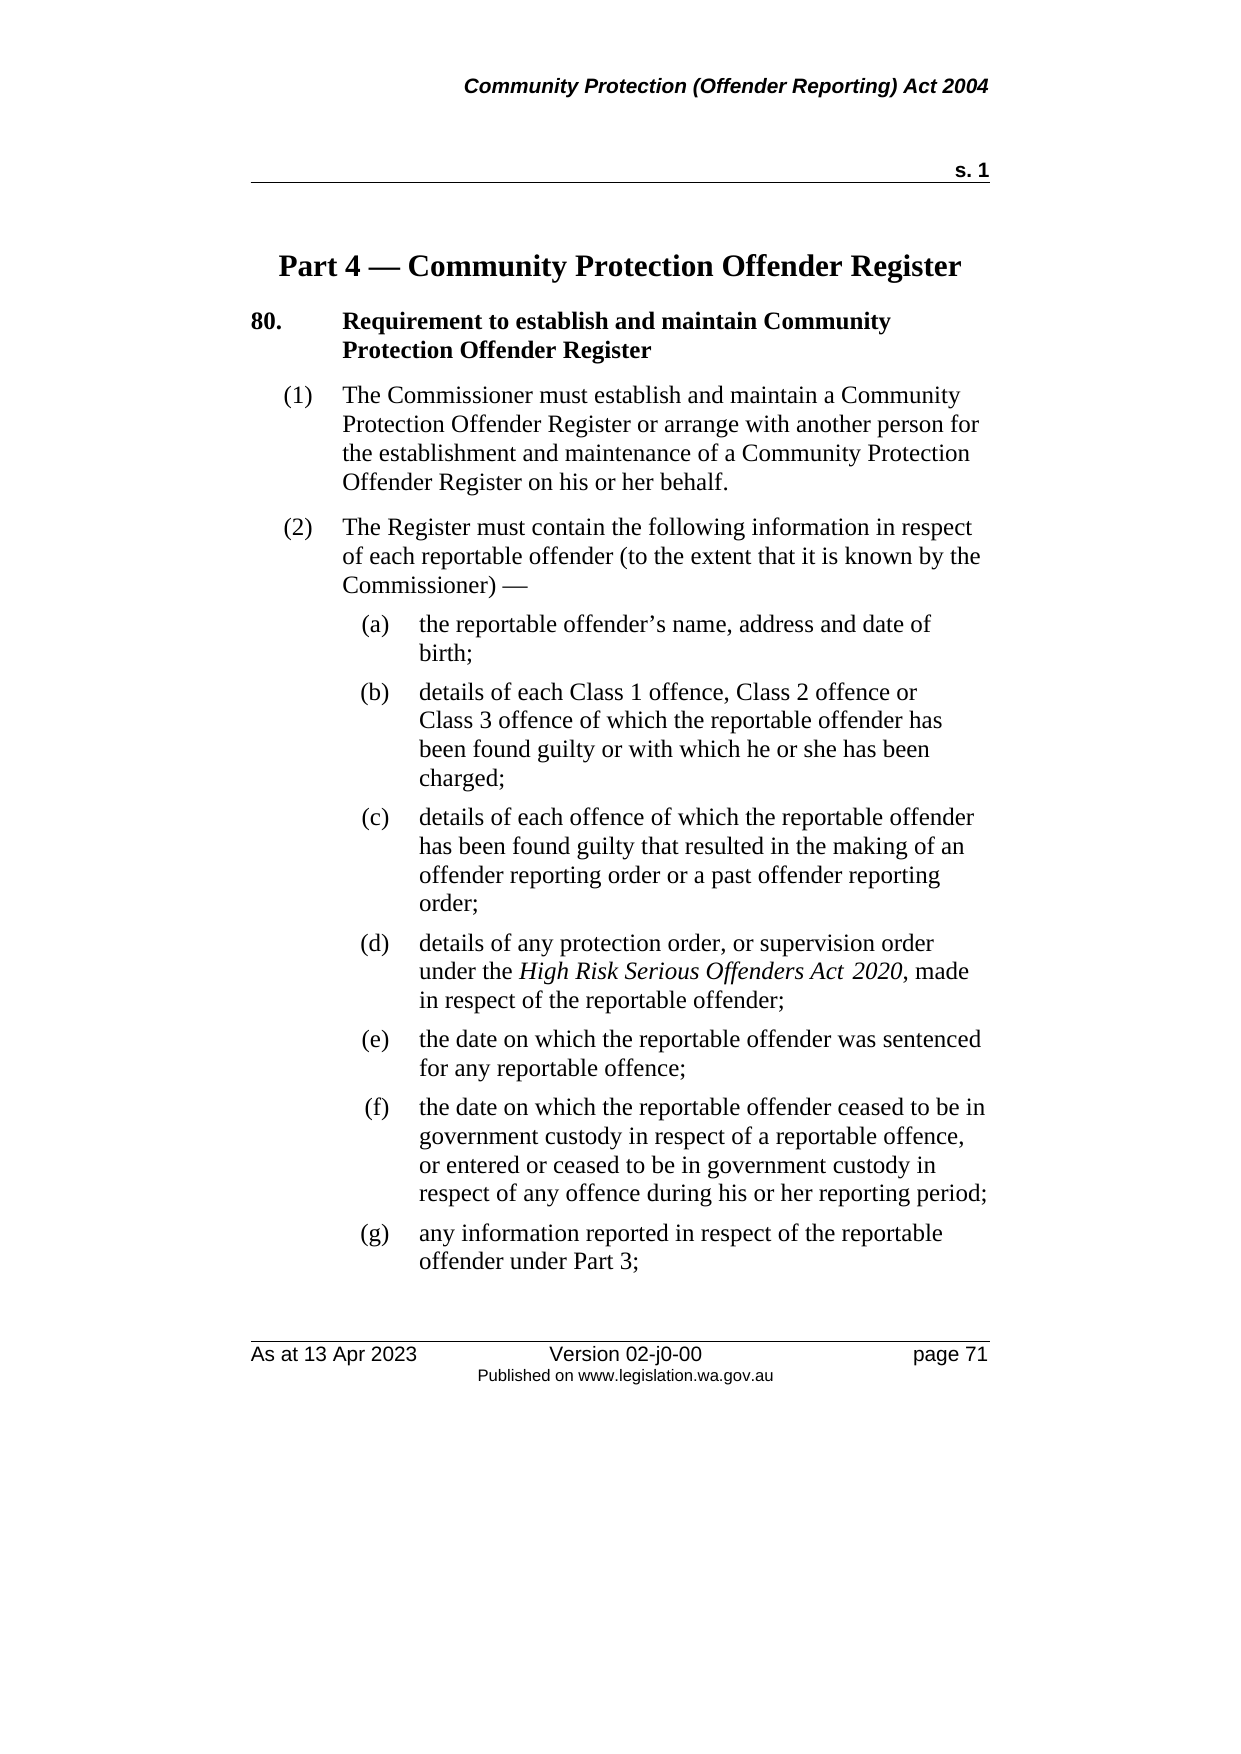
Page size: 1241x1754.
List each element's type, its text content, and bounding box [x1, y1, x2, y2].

subtitle 80. Requirement to establish and maintain Community Protection Offender Register [251, 306, 990, 364]
text (a) the reportable offender’s name, address and date of birth; [251, 609, 990, 666]
subtitle Part 4 — Community Protection Offender Register [251, 247, 990, 283]
text (1) The Commissioner must establish and maintain a Community Protection Offender Register or arrange with another person for the establishment and maintenance of a Community Protection Offender Register on his or her behalf. [251, 381, 990, 496]
text (d) details of any protection order, or supervision order under the High Risk Serious Offenders Act 2020, made in respect of the reportable offender; [251, 928, 990, 1014]
text (c) details of each offence of which the reportable offender has been found guilty that resulted in the making of an offender reporting order or a past offender reporting order; [251, 802, 990, 917]
text (g) any information reported in respect of the reportable offender under Part 3; [251, 1218, 990, 1275]
text (e) the date on which the reportable offender was sentenced for any reportable offence; [251, 1024, 990, 1082]
text (2) The Register must contain the following information in respect of each reportable offender (to the extent that it is known by the Commissioner) — [251, 512, 990, 598]
text (f) the date on which the reportable offender ceased to be in government custody in respect of a reportable offence, or entered or ceased to be in government custody in respect of any offence during his or her reporting period; [251, 1092, 990, 1207]
text (b) details of each Class 1 offence, Class 2 offence or Class 3 offence of which the reportable offender has been found guilty or with which he or she has been charged; [251, 677, 990, 792]
